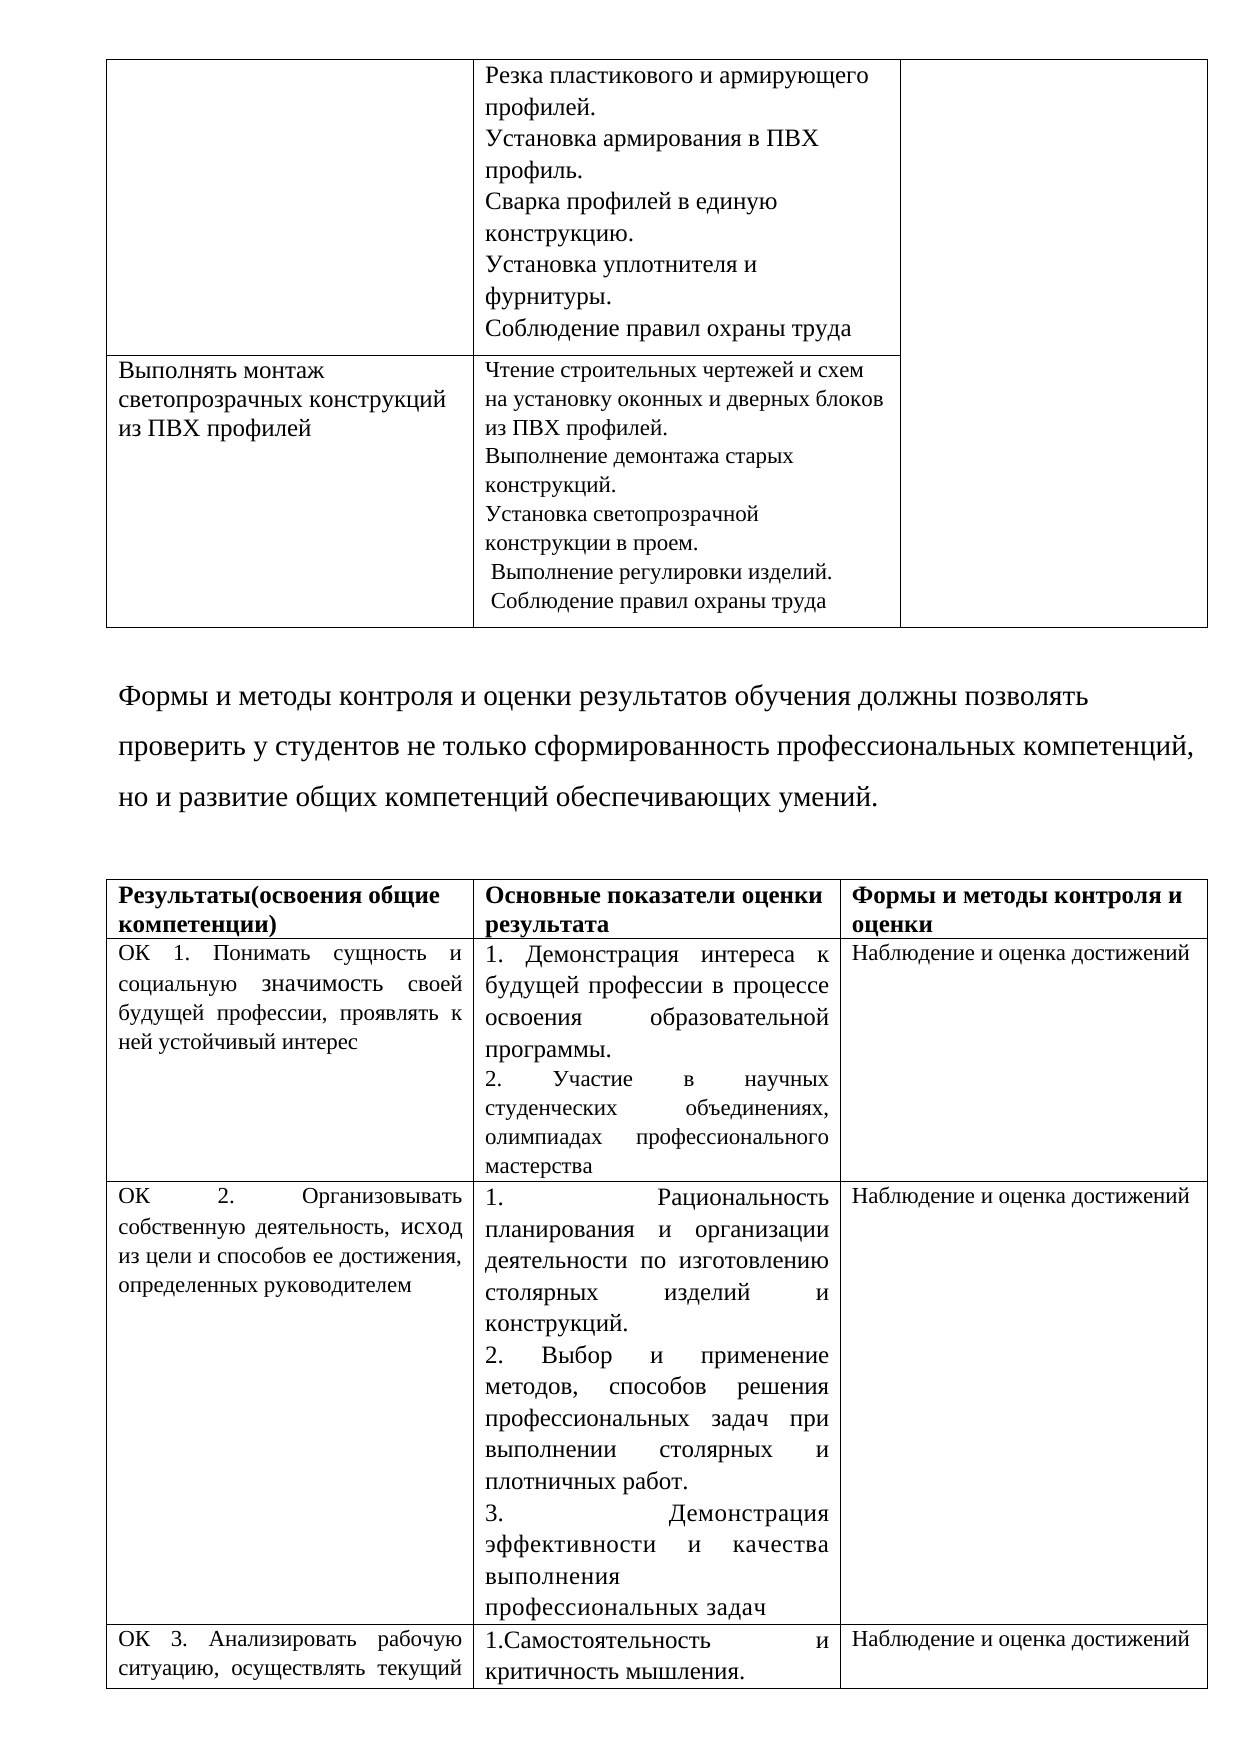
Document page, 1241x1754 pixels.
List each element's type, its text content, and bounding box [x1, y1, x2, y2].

table_cell ОК 1. Понимать сущность и социальную значимость своей будущей профессии, проявлять к ней устойчивый интерес [107, 939, 473, 1181]
table_cell 1. Демонстрация интереса к будущей профессии в процессе освоения образовательной программы. 2. Участие в научных студенческих объединениях, олимпиадах профессионального мастерства [474, 939, 840, 1181]
table_header Результаты(освоения общие компетенции) [107, 880, 473, 938]
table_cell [901, 60, 1207, 627]
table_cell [841, 1625, 1207, 1688]
table_cell Чтение строительных чертежей и схем на установку оконных и дверных блоков из ПВХ профилей. Выполнение демонтажа старых конструкций. Установка светопрозрачной конструкции в проем. Выполнение регулировки изделий. Соблюдение правил охраны труда [474, 356, 900, 627]
text Формы и методы контроля и оценки результатов обучения должны позволять проверить у студентов не только сформированность профессиональных компетенций, но и развитие общих компетенций обеспечивающих умений. [118, 678, 1196, 812]
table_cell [474, 60, 900, 354]
table_cell Выполнять монтаж светопрозрачных конструкций из ПВХ профилей [107, 356, 473, 627]
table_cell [474, 1625, 840, 1688]
table_header Формы и методы контроля и оценки [841, 880, 1207, 938]
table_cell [107, 60, 473, 354]
table_cell 1. Рациональность планирования и организации деятельности по изготовлению столярных изделий и конструкций. 2. Выбор и применение методов, способов решения профессиональных задач при выполнении столярных и плотничных работ. 3. Демонстрация эффективности и качества выполнения профессиональных задач [474, 1182, 840, 1624]
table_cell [107, 1625, 473, 1688]
table_cell Наблюдение и оценка достижений [841, 939, 1207, 1181]
table_header Основные показатели оценки результата [474, 880, 840, 938]
table_cell ОК 2. Организовывать собственную деятельность, исход из цели и способов ее достижения, определенных руководителем [107, 1182, 473, 1624]
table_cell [841, 1182, 1207, 1624]
